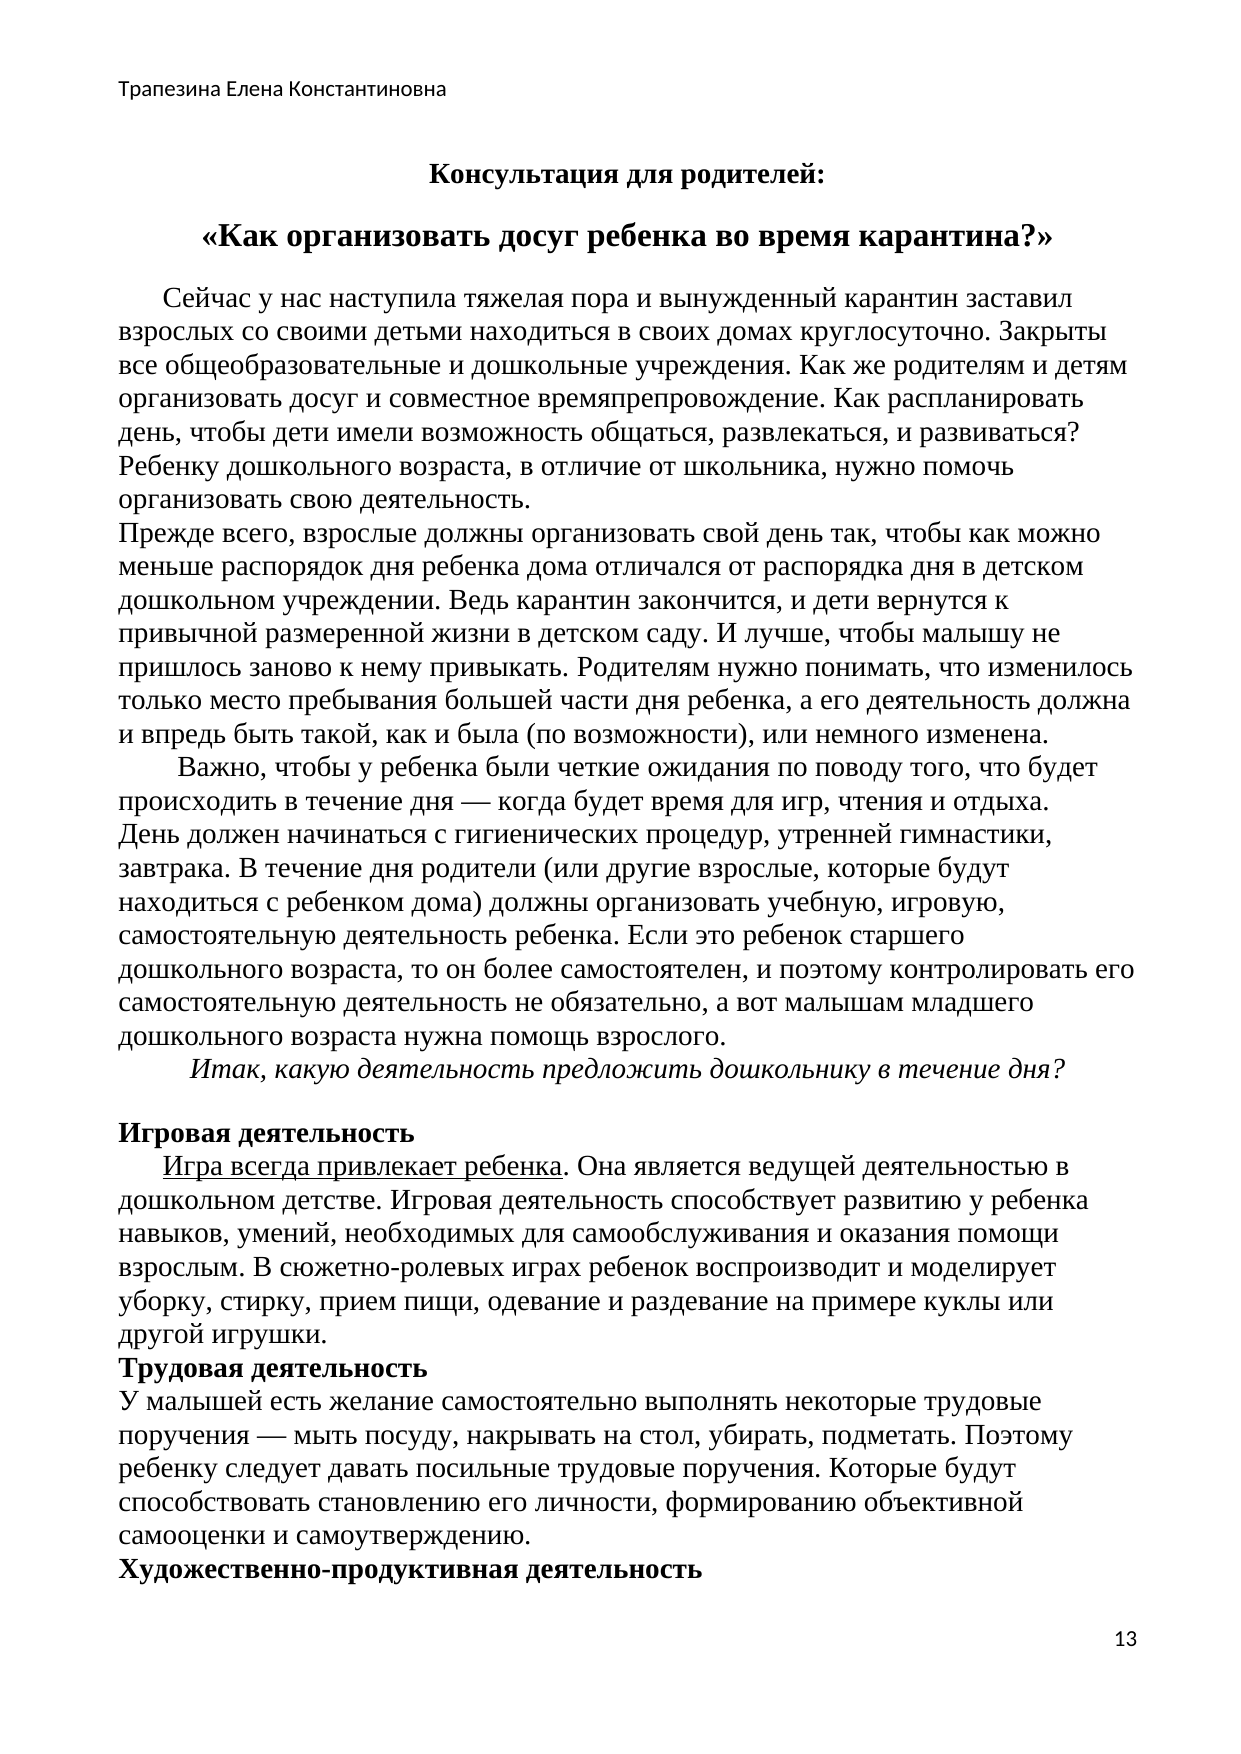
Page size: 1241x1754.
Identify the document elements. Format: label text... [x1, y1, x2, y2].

text Игровая деятельность [118, 1115, 1137, 1148]
text У малышей есть желание самостоятельно выполнять некоторые трудовые поручения — мыть посуду, накрывать на стол, убирать, подметать. Поэтому ребенку следует давать посильные трудовые поручения. Которые будут способствовать становлению его личности, формированию объективной самооценки и самоутверждению. [118, 1383, 1137, 1551]
text Прежде всего, взрослые должны организовать свой день так, чтобы как можно меньше распорядок дня ребенка дома отличался от распорядка дня в детском дошкольном учреждении. Ведь карантин закончится, и дети вернутся к привычной размеренной жизни в детском саду. И лучше, чтобы малышу не пришлось заново к нему привыкать. Родителям нужно понимать, что изменилось только место пребывания большей части дня ребенка, а его деятельность должна и впредь быть такой, как и была (по возможности), или немного изменена. [118, 515, 1137, 749]
text Художественно-продуктивная деятельность [118, 1551, 1137, 1584]
text «Как организовать досуг ребенка во время карантина?» [118, 215, 1137, 253]
text Игра всегда привлекает ребенка. Она является ведущей деятельностью в дошкольном детстве. Игровая деятельность способствует развитию у ребенка навыков, умений, необходимых для самообслуживания и оказания помощи взрослым. В сюжетно-ролевых играх ребенок воспроизводит и моделирует уборку, стирку, прием пищи, одевание и раздевание на примере куклы или другой игрушки. [118, 1148, 1137, 1350]
text Консультация для родителей: [118, 156, 1137, 189]
text Трудовая деятельность [118, 1350, 1137, 1383]
subtitle Итак, какую деятельность предложить дошкольнику в течение дня? [118, 1051, 1137, 1085]
text Важно, чтобы у ребенка были четкие ожидания по поводу того, что будет происходить в течение дня — когда будет время для игр, чтения и отдыха. [118, 749, 1137, 817]
text День должен начинаться с гигиенических процедур, утренней гимнастики, завтрака. В течение дня родители (или другие взрослые, которые будут находиться с ребенком дома) должны организовать учебную, игровую, самостоятельную деятельность ребенка. Если это ребенок старшего дошкольного возраста, то он более самостоятелен, и поэтому контролировать его самостоятельную деятельность не обязательно, а вот малышам младшего дошкольного возраста нужна помощь взрослого. [118, 817, 1137, 1051]
text Сейчас у нас наступила тяжелая пора и вынужденный карантин заставил взрослых со своими детьми находиться в своих домах круглосуточно. Закрыты все общеобразовательные и дошкольные учреждения. Как же родителям и детям организовать досуг и совместное времяпрепровождение. Как распланировать день, чтобы дети имели возможность общаться, развлекаться, и развиваться? Ребенку дошкольного возраста, в отличие от школьника, нужно помочь организовать свою деятельность. [118, 280, 1137, 515]
